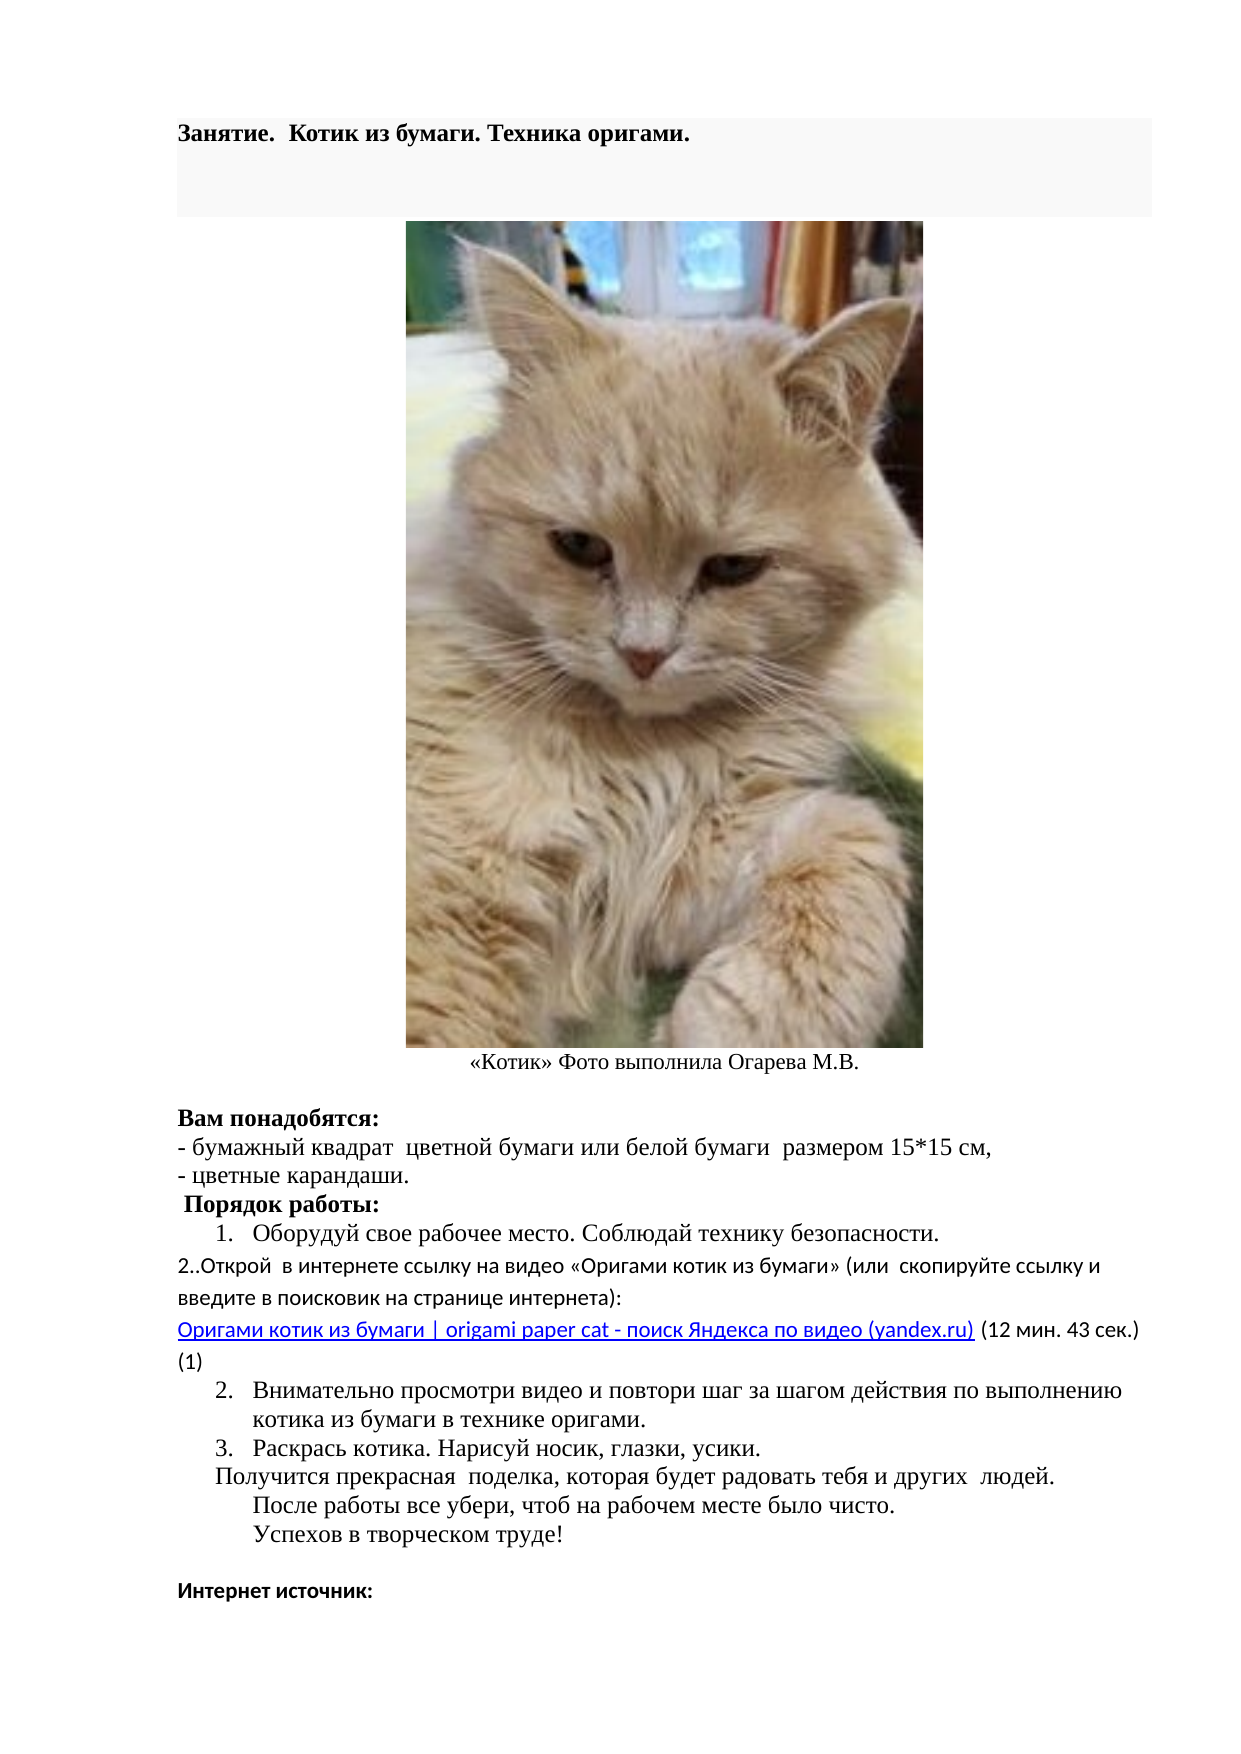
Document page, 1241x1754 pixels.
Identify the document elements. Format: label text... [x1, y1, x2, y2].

text После работы все убери, чтоб на рабочем месте было чисто. [252, 1490, 1152, 1519]
list Раскрась котика. Нарисуй носик, глазки, усики. [215, 1433, 1152, 1461]
text Занятие. Котик из бумаги. Техника оригами. [177, 118, 1152, 147]
picture [405, 221, 924, 1048]
list Оборудуй свое рабочее место. Соблюдай технику безопасности. [215, 1218, 1152, 1247]
text Вам понадобятся: [177, 1103, 1152, 1132]
text 2..Открой в интернете ссылку на видео «Оригами котик из бумаги» (или скопируйте ссылку и введите в поисковик на странице интернета): [177, 1247, 1152, 1311]
list Внимательно просмотри видео и повтори шаг за шагом действия по выполнению котика из бумаги в технике оригами. [215, 1375, 1152, 1433]
text «Котик» Фото выполнила Огарева М.В. [177, 1048, 1152, 1074]
text Интернет источник: [177, 1576, 1152, 1604]
text Порядок работы: [177, 1189, 1152, 1218]
text - цветные карандаши. [177, 1161, 1152, 1189]
text Получится прекрасная поделка, которая будет радовать тебя и других людей. [215, 1461, 1152, 1490]
text Оригами котик из бумаги | origami paper cat - поиск Яндекса по видео (yandex.ru) (12 мин. 43 сек.) (1) [177, 1311, 1152, 1375]
text - бумажный квадрат цветной бумаги или белой бумаги размером 15*15 см, [177, 1132, 1152, 1161]
text Успехов в творческом труде! [252, 1519, 1152, 1548]
